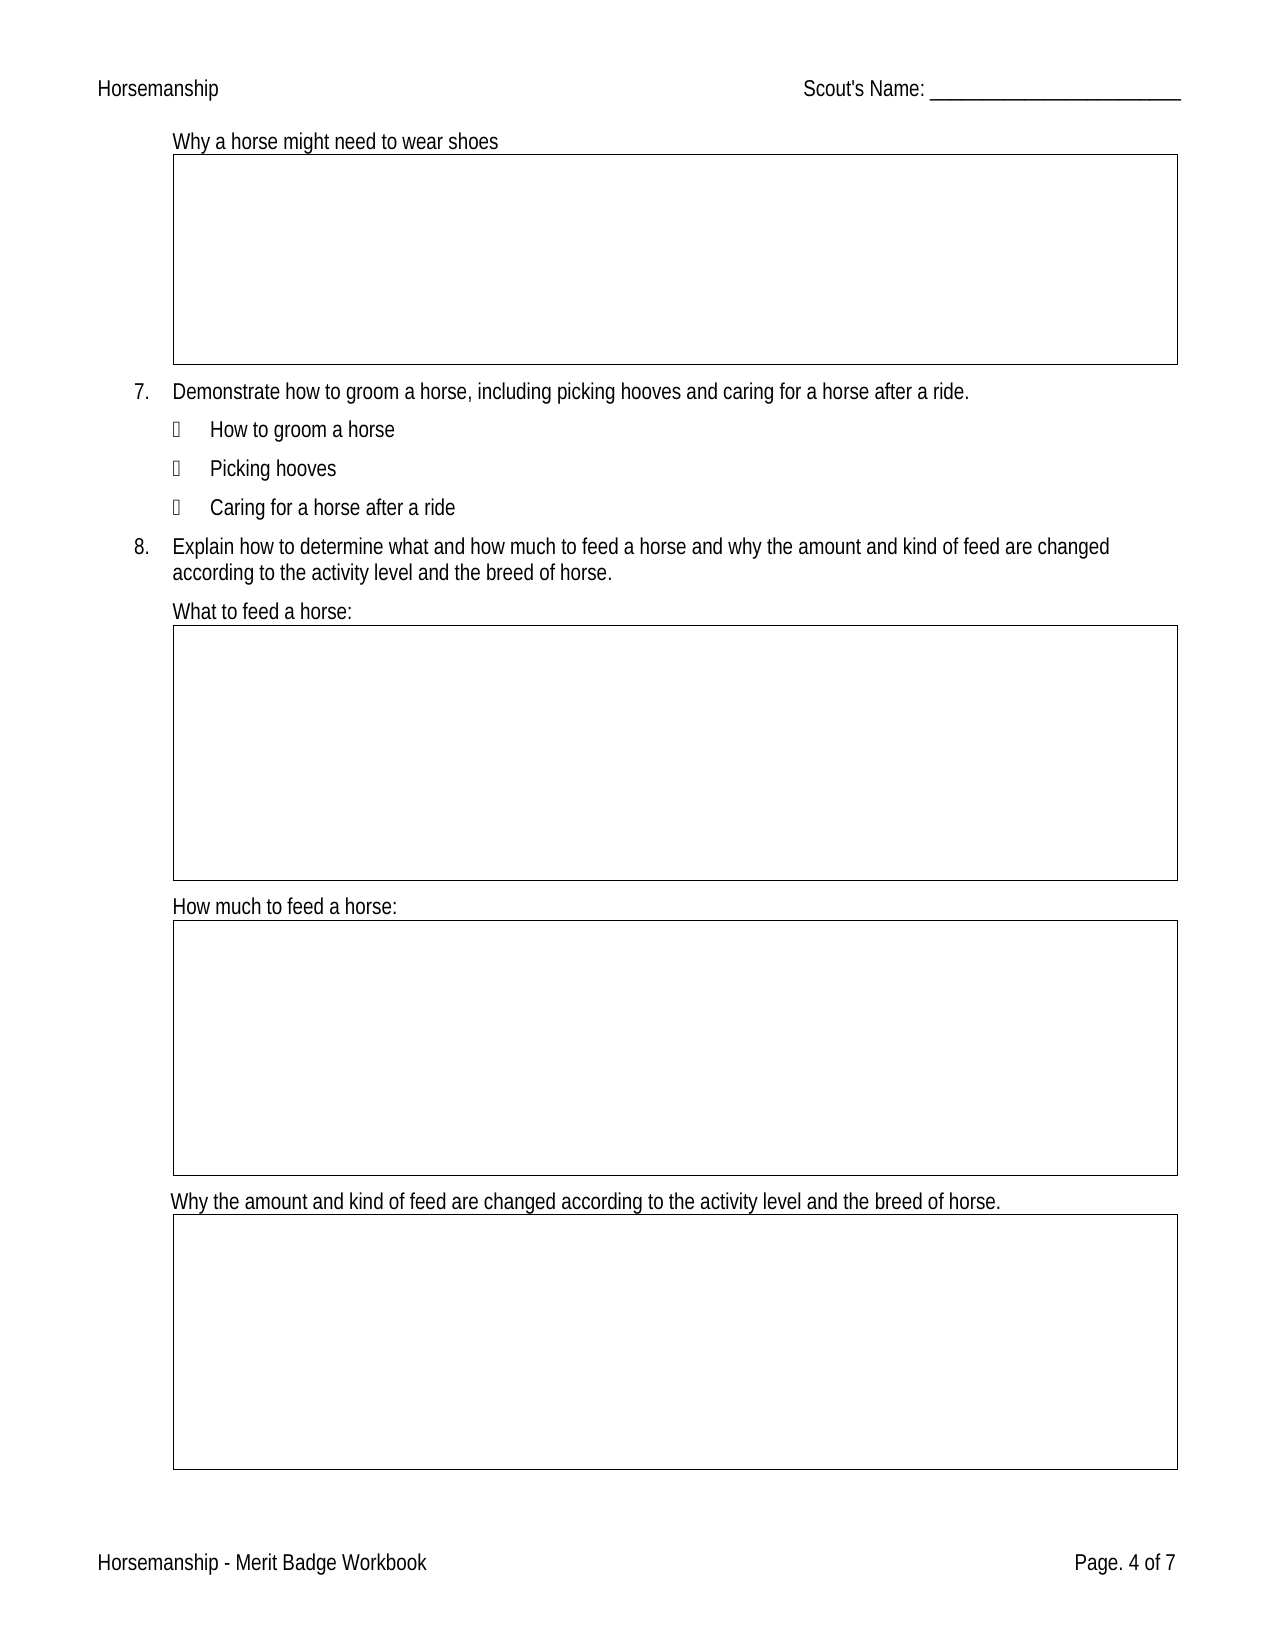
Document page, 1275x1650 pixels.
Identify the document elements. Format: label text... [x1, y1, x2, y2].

text 7. Demonstrate how to groom a horse, including picking hooves and caring for a horse after a ride. [97, 378, 1177, 404]
table_header [174, 921, 1177, 1174]
table_header [174, 155, 1177, 364]
text Why the amount and kind of feed are changed according to the activity level and the breed of horse. [170, 1188, 1177, 1214]
text What to feed a horse: [172, 598, 1177, 624]
text How to groom a horse [172, 416, 1177, 443]
table_header [174, 626, 1177, 879]
text Caring for a horse after a ride [172, 494, 1177, 521]
text Why a horse might need to wear shoes [172, 128, 1177, 154]
text How much to feed a horse: [172, 893, 1177, 919]
text Picking hooves [172, 455, 1177, 482]
text 8. Explain how to determine what and how much to feed a horse and why the amount and kind of feed are changed according to the activity level and the breed of horse. [97, 533, 1177, 586]
table_header [174, 1215, 1177, 1469]
